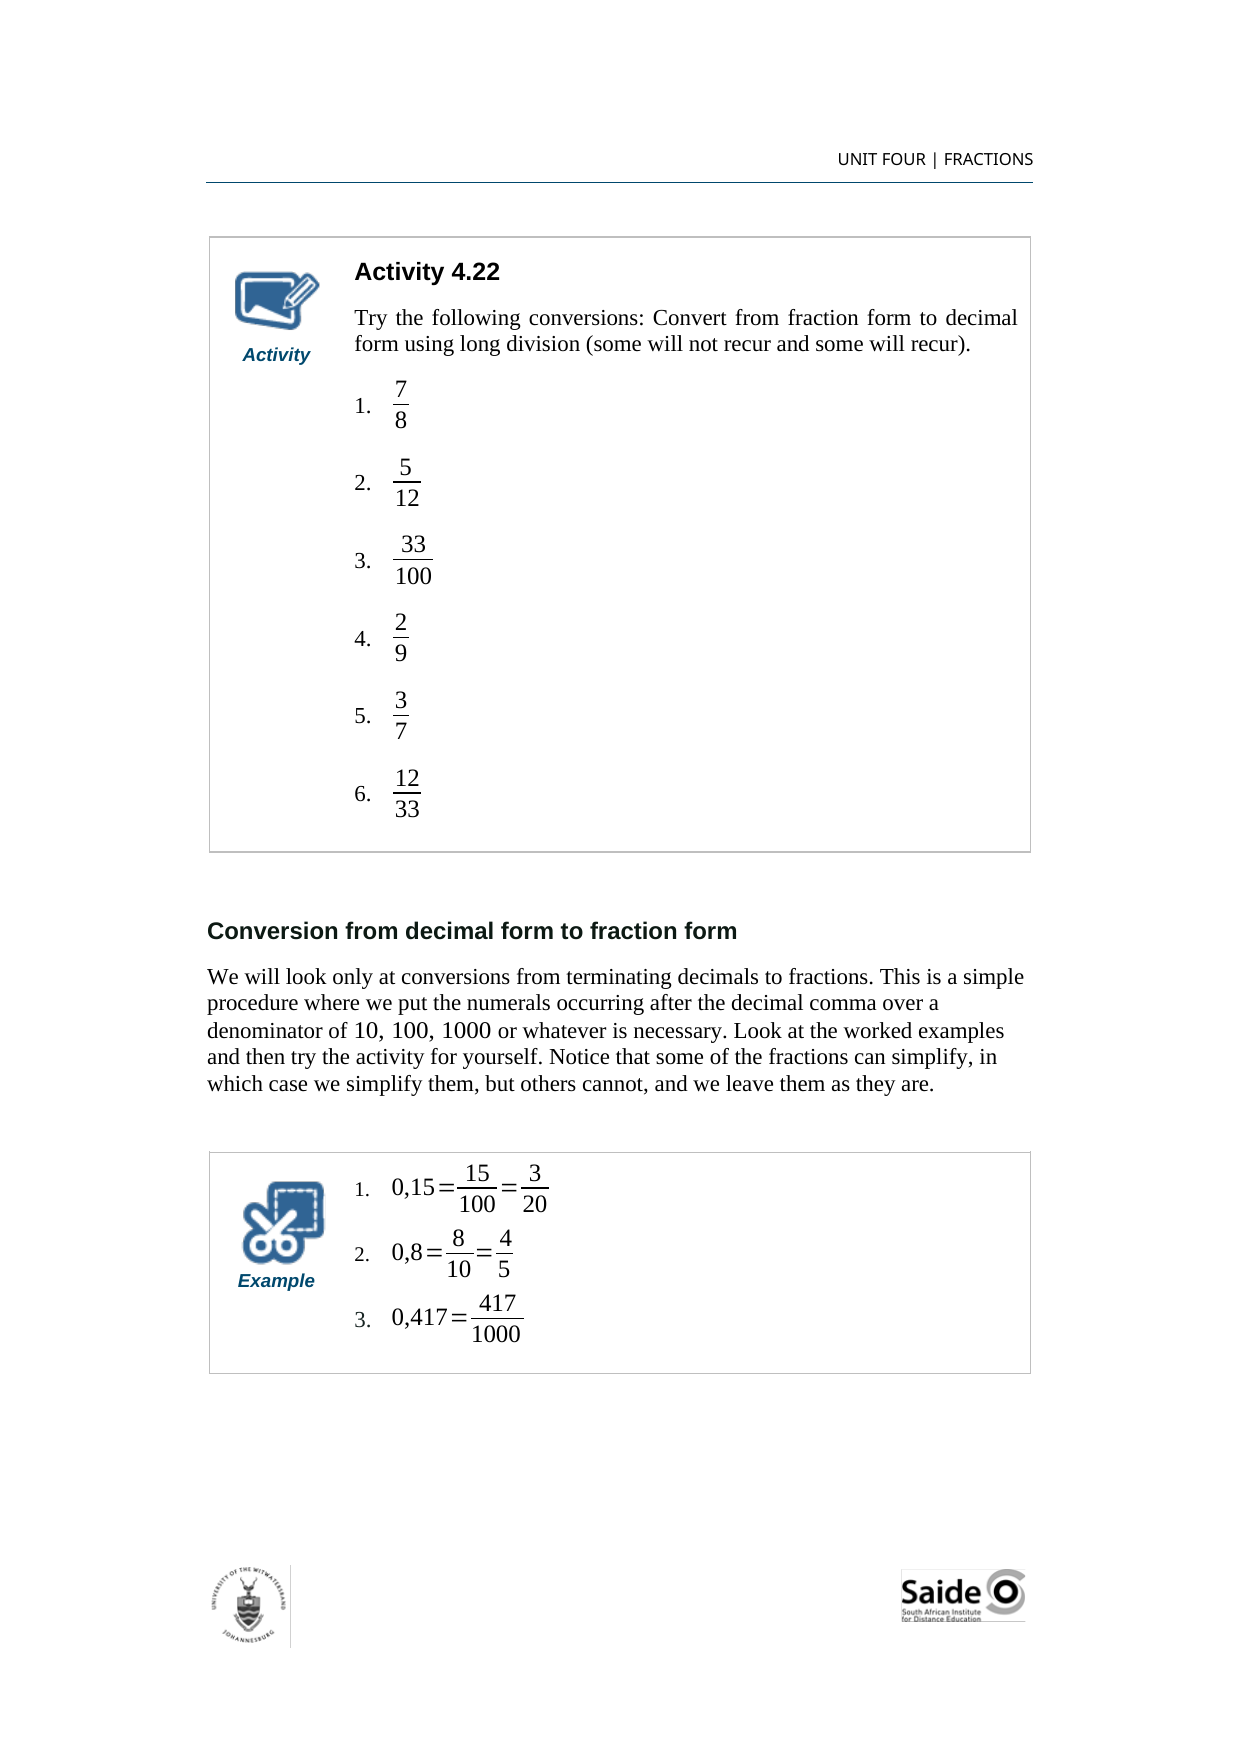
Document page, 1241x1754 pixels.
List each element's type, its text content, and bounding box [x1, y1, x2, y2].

table_header Activity [210, 238, 343, 851]
table_header Activity 4.22 Try the following conversions: Convert from fraction form to decimal form using long division (some will not recur and some will recur). [343, 238, 1030, 851]
picture [220, 256, 332, 344]
text We will look only at conversions from terminating decimals to fractions. This is a simple procedure where we put the numerals occurring after the decimal comma over a denominator of 10, 100, 1000 or whatever is necessary. Look at the worked examples and then try the activity for yourself. Notice that some of the fractions can simplify, in which case we simplify them, but others cannot, and we leave them as they are. [207, 963, 1033, 1096]
text Conversion from decimal form to fraction form [207, 917, 1033, 944]
table_header [343, 1153, 1030, 1373]
table_header Example [210, 1153, 343, 1373]
picture [206, 1565, 1026, 1648]
picture [220, 1171, 343, 1271]
